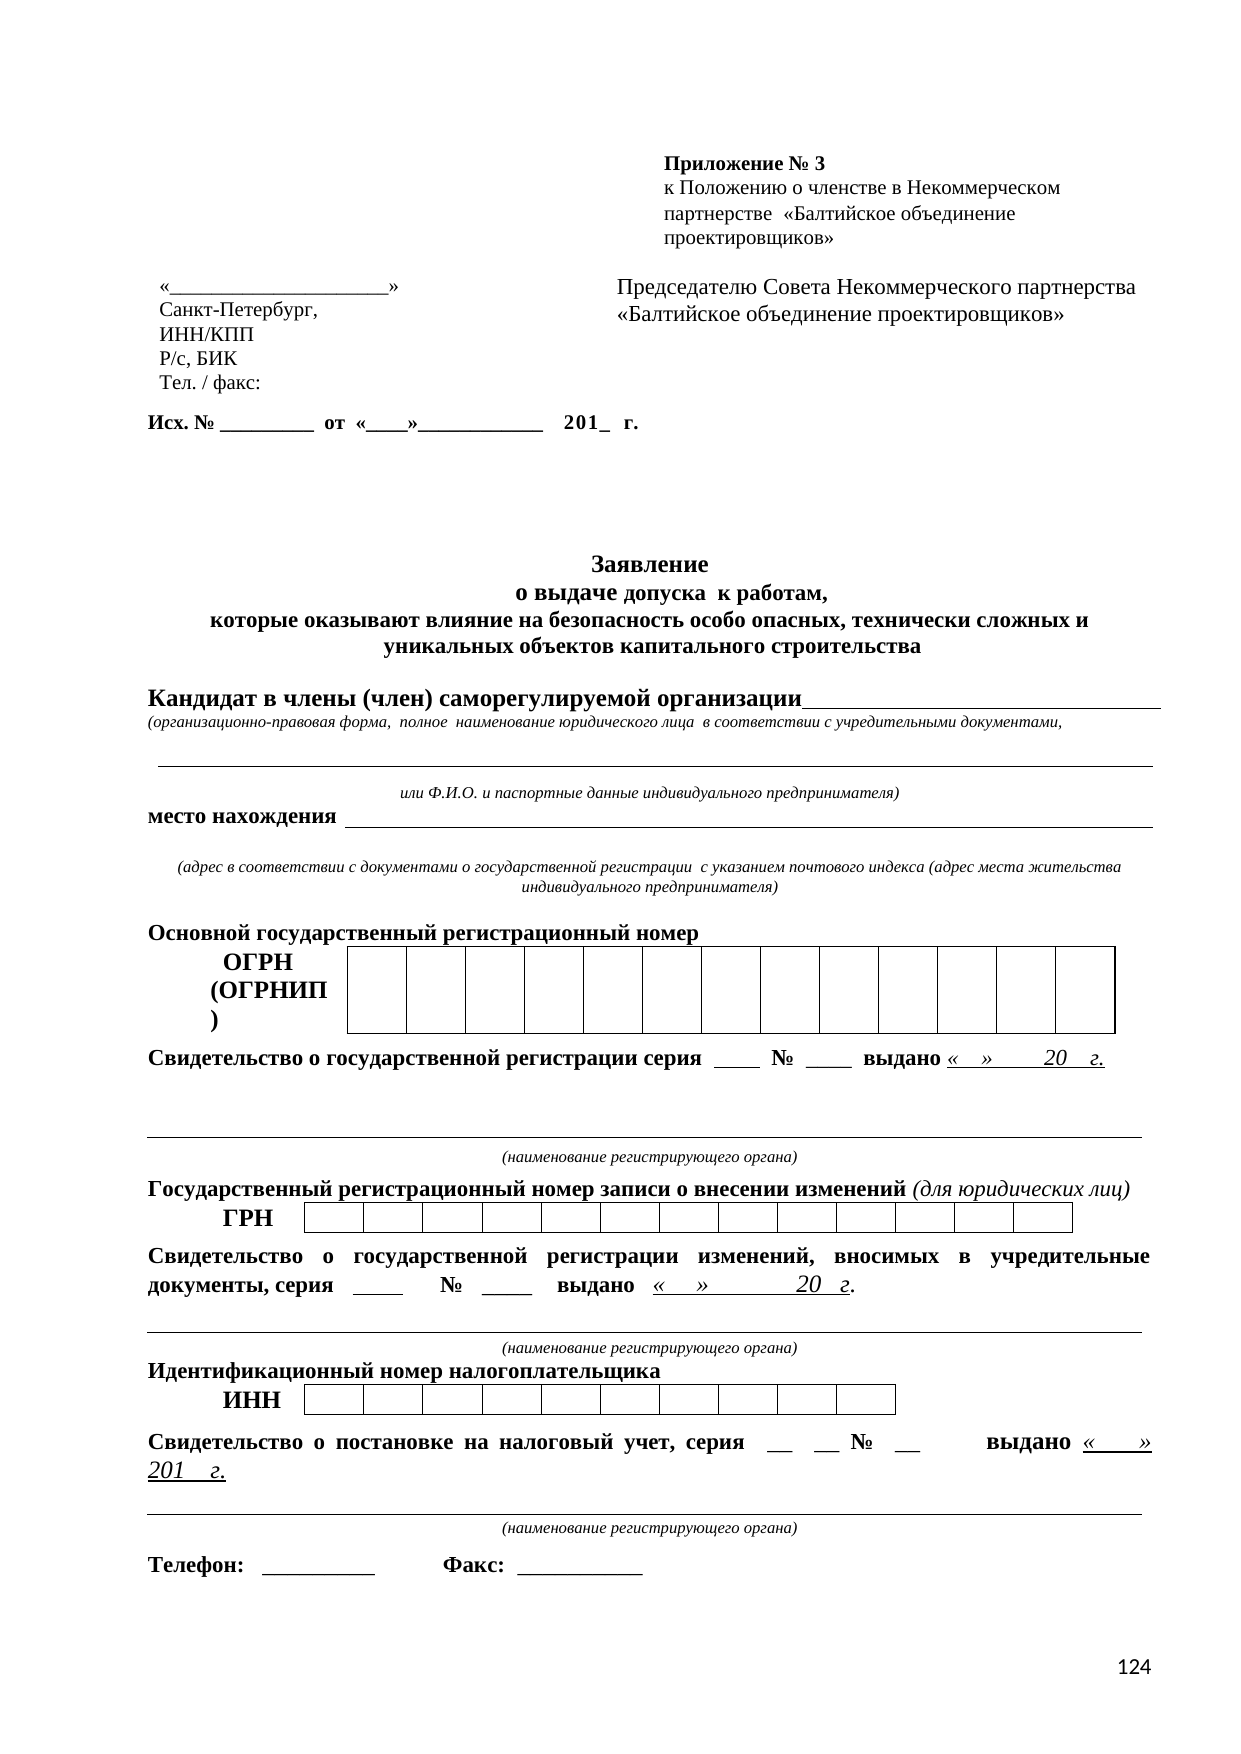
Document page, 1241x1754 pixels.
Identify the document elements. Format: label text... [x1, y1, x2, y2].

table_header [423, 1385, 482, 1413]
text которые оказывают влияние на безопасность особо опасных, технически сложных и [148, 606, 1152, 633]
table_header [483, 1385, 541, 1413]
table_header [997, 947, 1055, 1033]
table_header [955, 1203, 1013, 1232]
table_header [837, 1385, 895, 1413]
text (наименование регистрирующего органа) [148, 1147, 1152, 1166]
text о выдаче допуска к работам, [148, 577, 1152, 606]
text к Положению о членстве в Некоммерческом партнерстве «Балтийское объединение проектировщиков» [664, 175, 1152, 249]
text Основной государственный регистрационный номер [148, 919, 1152, 946]
text уникальных объектов капитального строительства [148, 633, 1152, 659]
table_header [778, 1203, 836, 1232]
text (организационно-правовая форма, полное наименование юридического лица в соответствии с учредительными документами, [148, 711, 1152, 731]
text Приложение № 3 [664, 151, 1152, 175]
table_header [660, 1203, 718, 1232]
text Телефон: _________ Факс: __________ [148, 1549, 1152, 1577]
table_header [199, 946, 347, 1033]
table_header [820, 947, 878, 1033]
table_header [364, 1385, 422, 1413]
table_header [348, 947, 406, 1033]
text (наименование регистрирующего органа) [148, 1338, 1152, 1357]
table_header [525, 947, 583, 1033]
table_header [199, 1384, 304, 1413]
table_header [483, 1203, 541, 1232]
text Заявление [148, 549, 1152, 577]
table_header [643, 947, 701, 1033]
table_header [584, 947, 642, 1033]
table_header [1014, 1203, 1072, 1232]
text Кандидат в члены (член) саморегулируемой организации [148, 683, 1152, 711]
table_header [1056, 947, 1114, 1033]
text (наименование регистрирующего органа) [148, 1517, 1152, 1537]
text Свидетельство о государственной регистрации серия № ____ выдано « » 20 г. [148, 1044, 1152, 1070]
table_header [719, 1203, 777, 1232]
text Идентификационный номер налогоплательщика [148, 1357, 1152, 1384]
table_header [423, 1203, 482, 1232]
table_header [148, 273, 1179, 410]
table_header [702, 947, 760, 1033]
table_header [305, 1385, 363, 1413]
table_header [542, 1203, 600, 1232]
text Свидетельство о государственной регистрации изменений, вносимых в учредительные документы, серия № ____ выдано « » 20 г. [148, 1242, 1152, 1297]
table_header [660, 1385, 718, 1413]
text место нахождения [148, 802, 1152, 828]
text Исх. № _________ от «____»____________ 201_ г. [148, 410, 1152, 434]
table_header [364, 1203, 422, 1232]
text Государственный регистрационный номер записи о внесении изменений (для юридических лиц) [148, 1176, 1152, 1202]
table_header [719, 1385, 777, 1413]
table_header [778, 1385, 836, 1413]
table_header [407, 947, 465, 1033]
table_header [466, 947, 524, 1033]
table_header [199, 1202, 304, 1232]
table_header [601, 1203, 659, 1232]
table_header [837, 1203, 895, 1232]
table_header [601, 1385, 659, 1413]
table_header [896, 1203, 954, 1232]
text (адрес в соответствии с документами о государственной регистрации с указанием почтового индекса (адрес места жительства индивидуального предпринимателя) [148, 857, 1152, 896]
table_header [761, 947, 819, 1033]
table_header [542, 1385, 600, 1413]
text Свидетельство о постановке на налоговый учет, серия __ __ № __ выдано « » 201 г. [148, 1426, 1152, 1484]
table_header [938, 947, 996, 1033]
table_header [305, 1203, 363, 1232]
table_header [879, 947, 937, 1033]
text или Ф.И.О. и паспортные данные индивидуального предпринимателя) [148, 783, 1152, 802]
